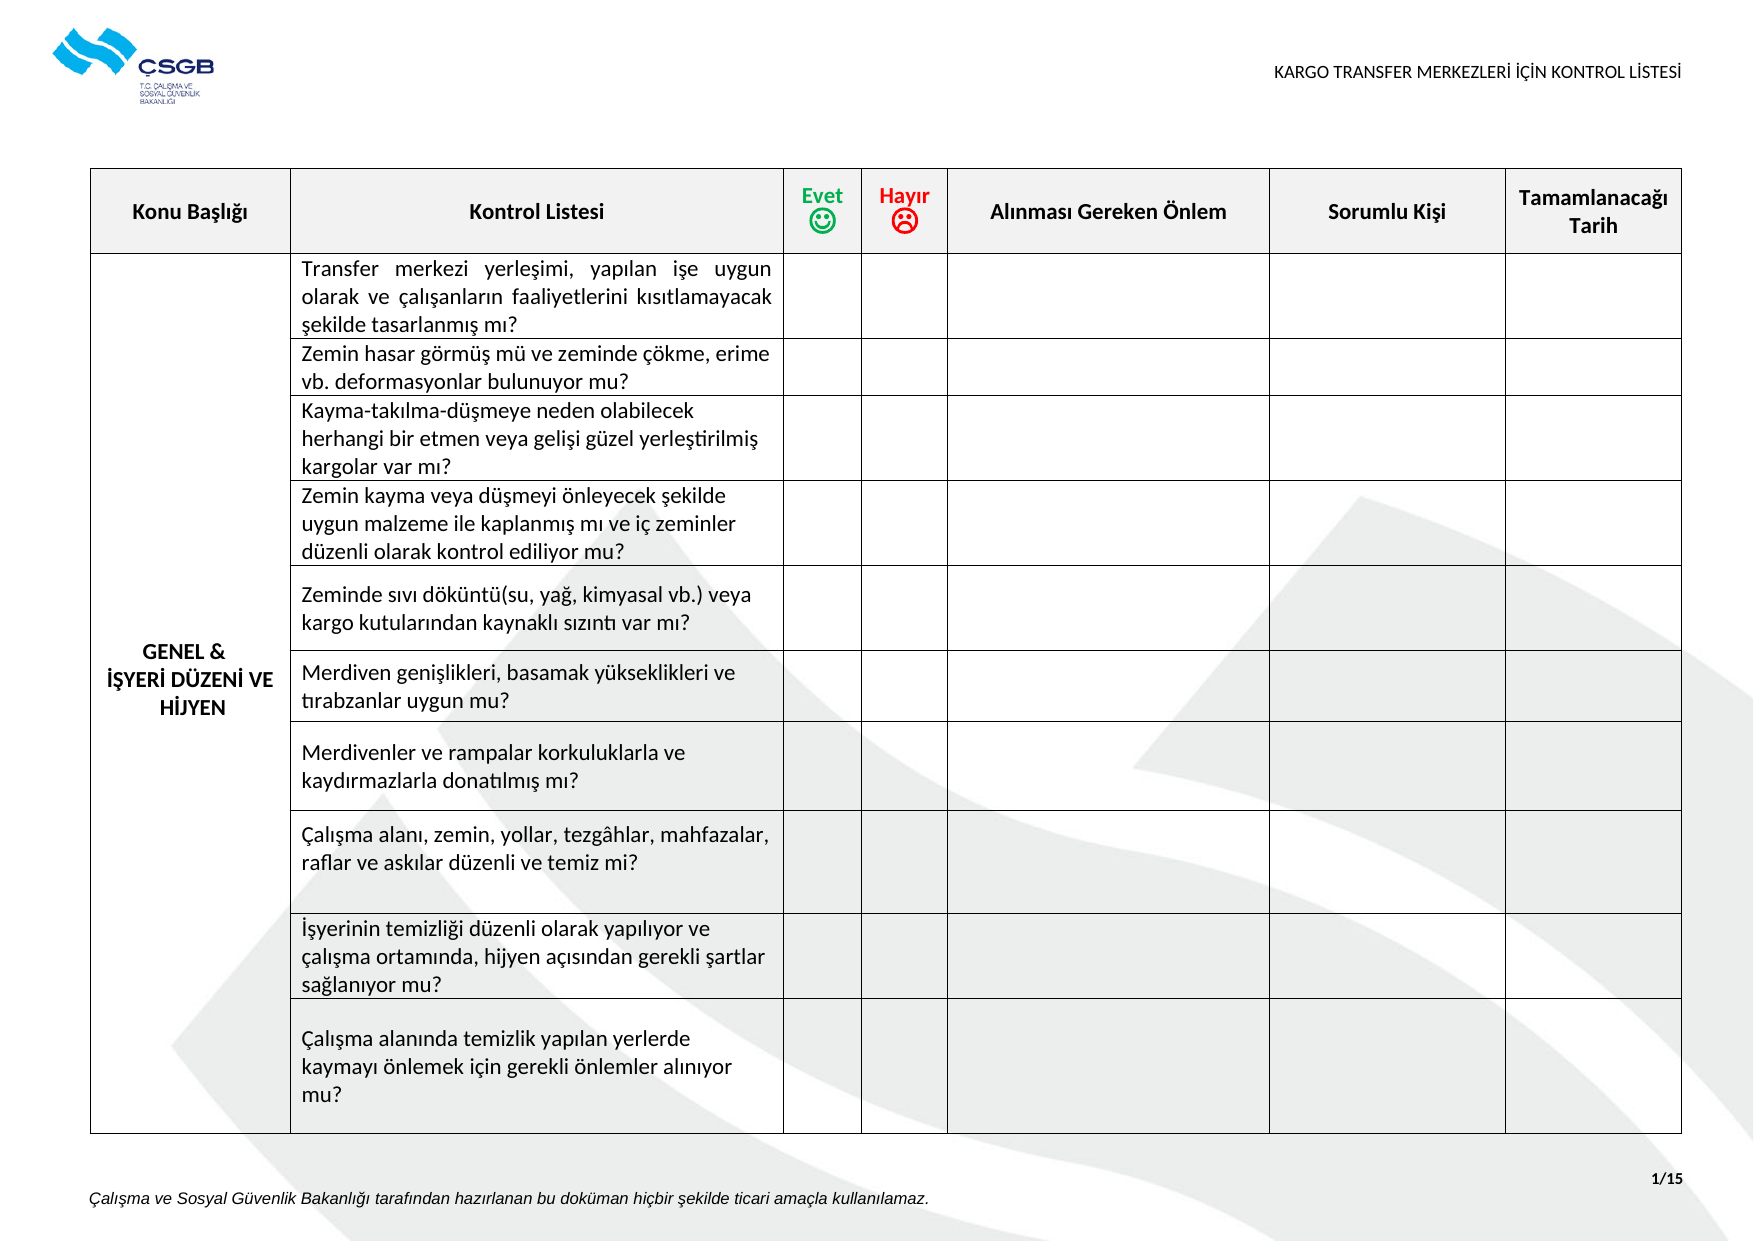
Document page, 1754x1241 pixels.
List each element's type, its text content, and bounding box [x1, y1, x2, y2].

table_cell [1270, 396, 1505, 480]
table_cell [1270, 651, 1505, 721]
table_cell [1506, 811, 1681, 913]
table_cell GENEL & İŞYERİ DÜZENİ VE HİJYEN [91, 254, 290, 1133]
table_cell [1506, 481, 1681, 565]
table_cell [1270, 566, 1505, 650]
table_cell [862, 254, 947, 338]
table_cell [784, 914, 861, 998]
table_header Kontrol Listesi [291, 169, 783, 253]
table_cell [948, 481, 1269, 565]
table_cell Zemin hasar görmüş mü ve zeminde çökme, erime vb. deformasyonlar bulunuyor mu? [291, 339, 783, 395]
table_cell [948, 999, 1269, 1133]
table_cell [1506, 999, 1681, 1133]
table_header Tamamlanacağı Tarih [1506, 169, 1681, 253]
table_cell Zeminde sıvı döküntü(su, yağ, kimyasal vb.) veya kargo kutularından kaynaklı sızıntı var mı? [291, 566, 783, 650]
table_cell [862, 566, 947, 650]
table_cell [1506, 914, 1681, 998]
table_cell Zemin kayma veya düşmeyi önleyecek şekilde uygun malzeme ile kaplanmış mı ve iç zeminler düzenli olarak kontrol ediliyor mu? [291, 481, 783, 565]
table_cell [1506, 339, 1681, 395]
picture [158, 477, 1754, 1241]
table_cell Merdiven genişlikleri, basamak yükseklikleri ve tırabzanlar uygun mu? [291, 651, 783, 721]
table_cell [1270, 481, 1505, 565]
table_cell [1270, 999, 1505, 1133]
table_cell [862, 651, 947, 721]
table_cell [948, 811, 1269, 913]
table_cell [862, 722, 947, 810]
table_cell Transfer merkezi yerleşimi, yapılan işe uygun olarak ve çalışanların faaliyetlerini kısıtlamayacak şekilde tasarlanmış mı? [291, 254, 783, 338]
table_header Alınması Gereken Önlem [948, 169, 1269, 253]
table_cell [862, 811, 947, 913]
table_cell [784, 999, 861, 1133]
table_cell [784, 811, 861, 913]
table_cell [1506, 651, 1681, 721]
table_cell Kayma-takılma-düşmeye neden olabilecek herhangi bir etmen veya gelişi güzel yerleştirilmiş kargolar var mı? [291, 396, 783, 480]
table_cell [862, 339, 947, 395]
table_cell [948, 396, 1269, 480]
table_cell [1270, 811, 1505, 913]
table_cell Çalışma alanında temizlik yapılan yerlerde kaymayı önlemek için gerekli önlemler alınıyor mu? [291, 999, 783, 1133]
table_cell [784, 396, 861, 480]
table_cell [862, 396, 947, 480]
table_cell [948, 651, 1269, 721]
table_cell [948, 254, 1269, 338]
table_header Sorumlu Kişi [1270, 169, 1505, 253]
table_cell [784, 651, 861, 721]
table_cell [948, 566, 1269, 650]
table_cell [948, 914, 1269, 998]
table_cell [1506, 722, 1681, 810]
table_cell [1270, 254, 1505, 338]
table_cell [784, 481, 861, 565]
table_cell Çalışma alanı, zemin, yollar, tezgâhlar, mahfazalar, raflar ve askılar düzenli ve temiz mi? [291, 811, 783, 913]
table_cell [1270, 339, 1505, 395]
table_cell [862, 914, 947, 998]
table_header Hayır [862, 169, 947, 253]
table_header Evet [784, 169, 861, 253]
table_cell [784, 566, 861, 650]
table_cell [784, 339, 861, 395]
table_cell [862, 999, 947, 1133]
table_cell [948, 722, 1269, 810]
table_cell [1506, 254, 1681, 338]
table_cell [1270, 914, 1505, 998]
table_cell [862, 481, 947, 565]
table_cell [784, 722, 861, 810]
table_cell [1506, 396, 1681, 480]
picture [52, 27, 214, 104]
table_cell İşyerinin temizliği düzenli olarak yapılıyor ve çalışma ortamında, hijyen açısından gerekli şartlar sağlanıyor mu? [291, 914, 783, 998]
table_cell [1270, 722, 1505, 810]
table_cell [784, 254, 861, 338]
table_cell [948, 339, 1269, 395]
table_cell Merdivenler ve rampalar korkuluklarla ve kaydırmazlarla donatılmış mı? [291, 722, 783, 810]
table_cell [1506, 566, 1681, 650]
table_header Konu Başlığı [91, 169, 290, 253]
